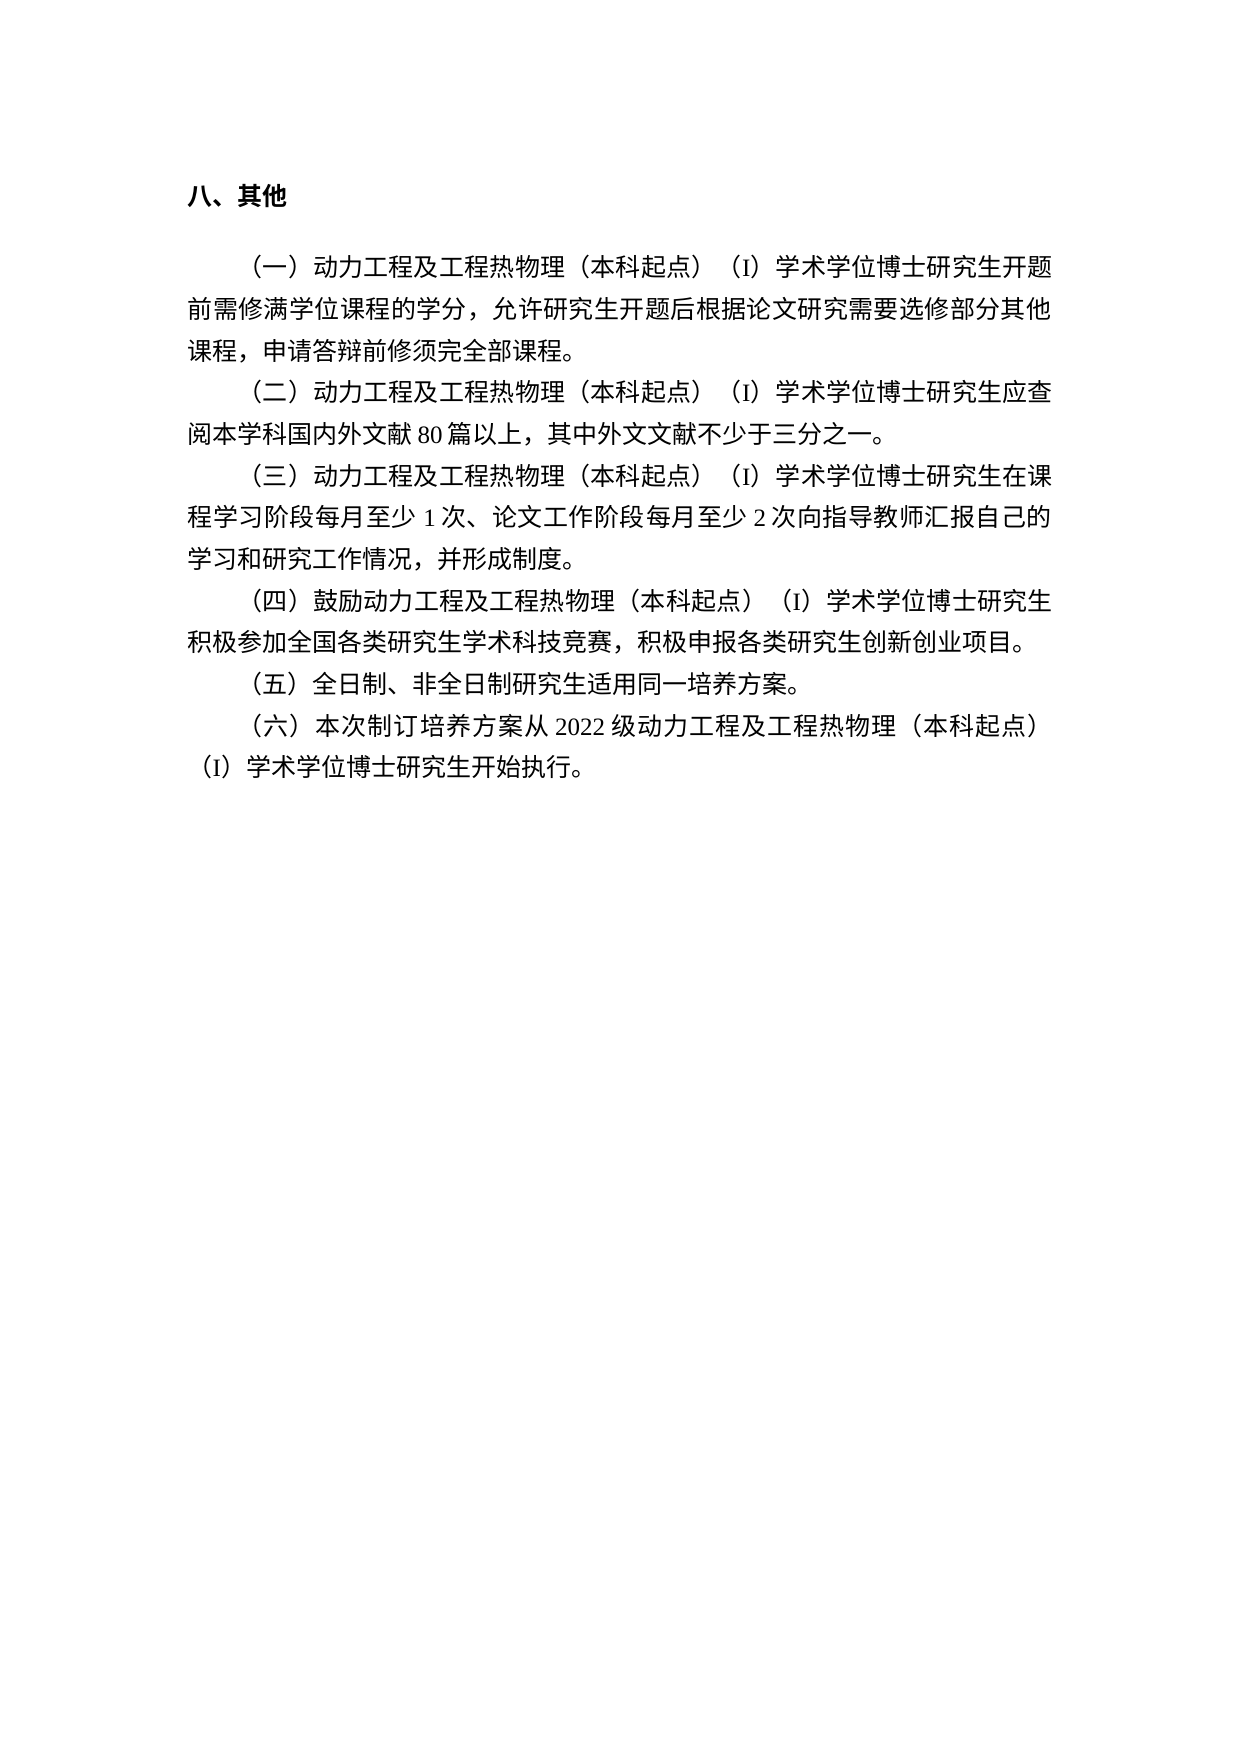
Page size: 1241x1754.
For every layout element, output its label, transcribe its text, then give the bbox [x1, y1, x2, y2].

text （二）动力工程及工程热物理（本科起点）（I）学术学位博士研究生应查阅本学科国内外文献80篇以上，其中外文文献不少于三分之一。 [187, 368, 1053, 452]
text （四）鼓励动力工程及工程热物理（本科起点）（I）学术学位博士研究生积极参加全国各类研究生学术科技竞赛，积极申报各类研究生创新创业项目。 [187, 577, 1053, 660]
text （六）本次制订培养方案从2022级动力工程及工程热物理（本科起点）（I）学术学位博士研究生开始执行。 [187, 702, 1053, 785]
text 八、其他 [187, 162, 1053, 227]
text （三）动力工程及工程热物理（本科起点）（I）学术学位博士研究生在课程学习阶段每月至少1次、论文工作阶段每月至少2次向指导教师汇报自己的学习和研究工作情况，并形成制度。 [187, 452, 1053, 577]
text （一）动力工程及工程热物理（本科起点）（I）学术学位博士研究生开题前需修满学位课程的学分，允许研究生开题后根据论文研究需要选修部分其他课程，申请答辩前修须完全部课程。 [187, 243, 1053, 368]
text （五）全日制、非全日制研究生适用同一培养方案。 [187, 660, 1053, 702]
